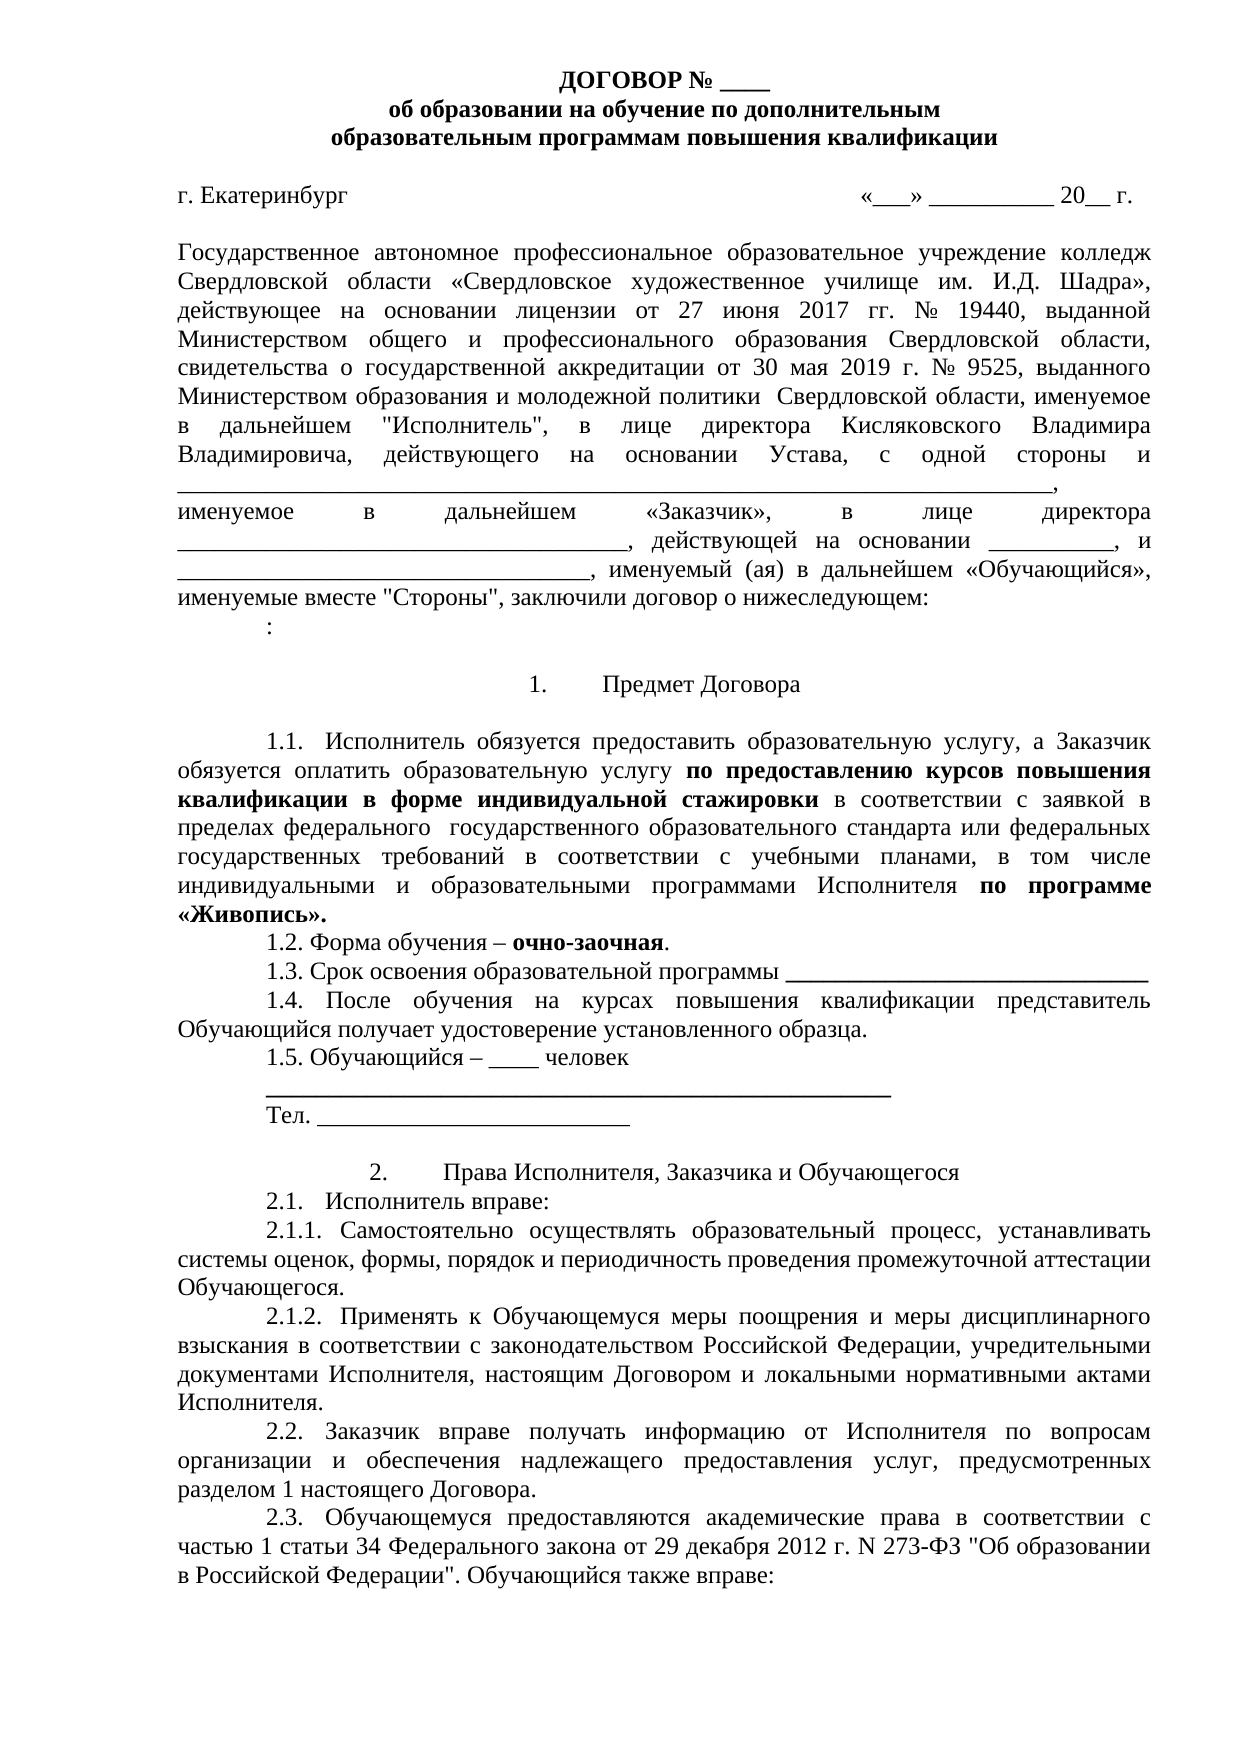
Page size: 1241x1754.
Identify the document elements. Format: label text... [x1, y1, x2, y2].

text 1.2. Форма обучения – очно-заочная. [177, 927, 1152, 956]
text 2.2. Заказчик вправе получать информацию от Исполнителя по вопросам организации и обеспечения надлежащего предоставления услуг, предусмотренных разделом 1 настоящего Договора. [177, 1416, 1152, 1502]
text г. Екатеринбург «___» __________ 20__ г. [177, 180, 1152, 209]
text 1. Предмет Договора [177, 669, 1152, 697]
title образовательным программам повышения квалификации [177, 122, 1152, 151]
text Государственное автономное профессиональное образовательное учреждение колледж Свердловской области «Свердловское художественное училище им. И.Д. Шадра», действующее на основании лицензии от 27 июня 2017 гг. № 19440, выданной Министерством общего и профессионального образования Свердловской области, свидетельства о государственной аккредитации от 30 мая 2019 г. № 9525, выданного Министерством образования и молодежной политики Свердловской области, именуемое в дальнейшем "Исполнитель", в лице директора Кисляковского Владимира Владимировича, действующего на основании Устава, с одной стороны и ______________________________________________________________________, именуемое в дальнейшем «Заказчик», в лице директора ____________________________________, действующей на основании __________, и _________________________________, именуемый (ая) в дальнейшем «Обучающийся», именуемые вместе "Стороны", заключили договор о нижеследующем: [177, 237, 1152, 611]
text 2. Права Исполнителя, Заказчика и Обучающегося [177, 1157, 1152, 1186]
text 2.3. Обучающемуся предоставляются академические права в соответствии с частью 1 статьи 34 Федерального закона от 29 декабря 2012 г. N 273-ФЗ "Об образовании в Российской Федерации". Обучающийся также вправе: [177, 1502, 1152, 1589]
title об образовании на обучение по дополнительным [177, 94, 1152, 122]
text 2.1. Исполнитель вправе: [177, 1186, 1152, 1215]
text : [177, 611, 1152, 640]
text 1.5. Обучающийся – ____ человек [177, 1042, 1152, 1071]
text 1.4. После обучения на курсах повышения квалификации представитель Обучающийся получает удостоверение установленного образца. [177, 985, 1152, 1042]
text 2.1.1. Самостоятельно осуществлять образовательный процесс, устанавливать системы оценок, формы, порядок и периодичность проведения промежуточной аттестации Обучающегося. [177, 1215, 1152, 1301]
title ДОГОВОР № ____ [177, 65, 1152, 94]
text 1.3. Срок освоения образовательной программы _____________________________ [177, 956, 1152, 985]
text 2.1.2. Применять к Обучающемуся меры поощрения и меры дисциплинарного взыскания в соответствии с законодательством Российской Федерации, учредительными документами Исполнителя, настоящим Договором и локальными нормативными актами Исполнителя. [177, 1301, 1152, 1416]
text __________________________________________________ [177, 1071, 1152, 1100]
text Тел. _________________________ [177, 1100, 1152, 1129]
text 1.1. Исполнитель обязуется предоставить образовательную услугу, а Заказчик обязуется оплатить образовательную услугу по предоставлению курсов повышения квалификации в форме индивидуальной стажировки в соответствии с заявкой в пределах федерального государственного образовательного стандарта или федеральных государственных требований в соответствии с учебными планами, в том числе индивидуальными и образовательными программами Исполнителя по программе «Живопись». [177, 726, 1152, 927]
